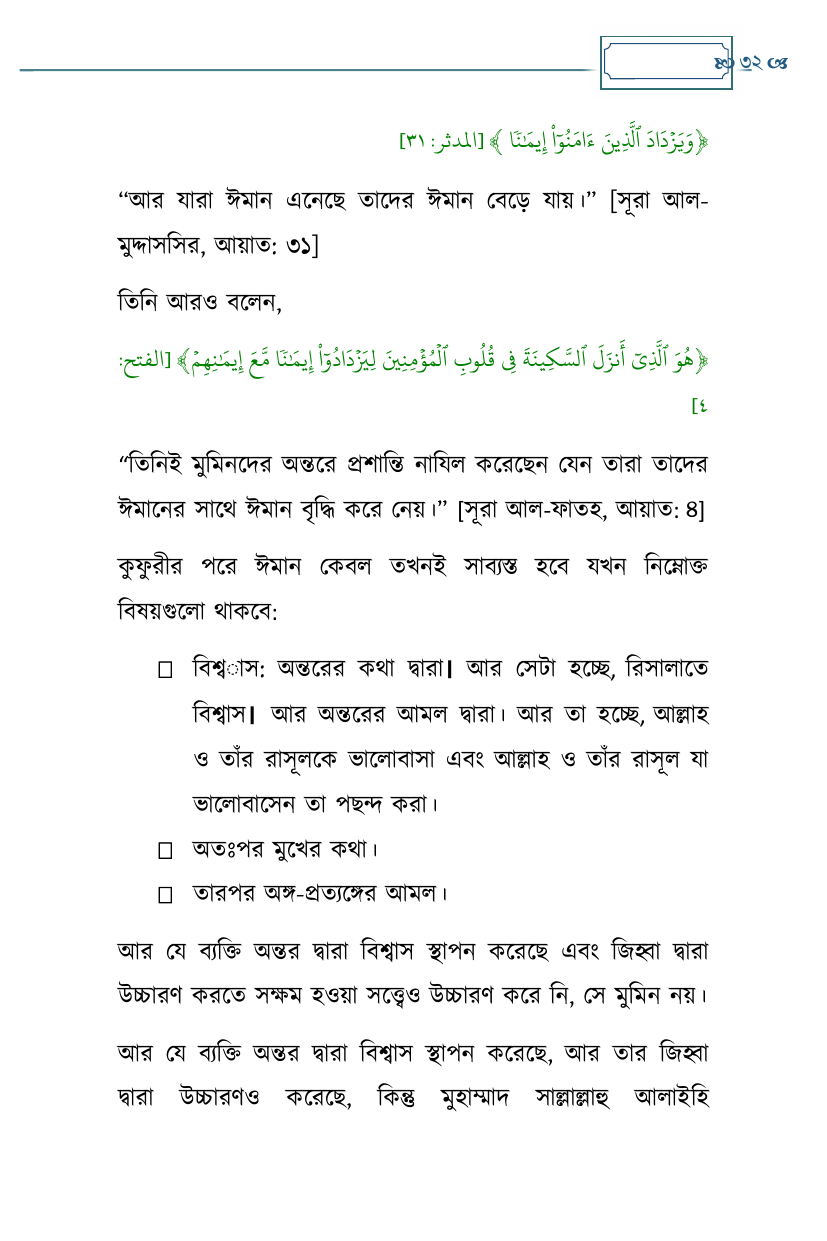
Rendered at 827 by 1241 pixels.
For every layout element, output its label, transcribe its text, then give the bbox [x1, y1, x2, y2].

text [118, 1031, 709, 1117]
text “তিনিই মুমিনদের অন্তরে প্রশান্তি নাযিল করেছেন যেন তারা তাদের ঈমানের সাথে ঈমান বৃদ্ধি করে নেয়।” [সূরা আল-ফাতহ, আয়াত: ৪] [118, 442, 709, 528]
text কুফুরীর পরে ঈমান কেবল তখনই সাব্যস্ত হবে যখন নিম্নোক্ত বিষয়গুলো থাকবে: [118, 544, 709, 630]
list অতঃপর মুখের কথা। [156, 827, 709, 868]
text ﴿وَيَزۡدَادَ ٱلَّذِينَ ءَامَنُوٓاْ إِيمَٰنٗا ﴾ [المدثر: ٣١] [118, 118, 709, 162]
text “আর যারা ঈমান এনেছে তাদের ঈমান বেড়ে যায়।” [সূরা আল-মুদ্দাসসির, আয়াত: ৩১] [118, 178, 709, 264]
text আর যে ব্যক্তি অন্তর দ্বারা বিশ্বাস স্থাপন করেছে এবং জিহ্বা দ্বারা উচ্চারণ করতে সক্ষম হওয়া সত্ত্বেও উচ্চারণ করে নি, সে মুমিন নয়। [118, 929, 709, 1015]
list বিশ্বাস: অন্তরের কথা দ্বারা। আর সেটা হচ্ছে, রিসালাতে বিশ্বাস। আর অন্তরের আমল দ্বারা। আর তা হচ্ছে, আল্লাহ ও তাঁর রাসূলকে ভালোবাসা এবং আল্লাহ ও তাঁর রাসূল যা ভালোবাসেন তা পছন্দ করা। [156, 646, 709, 823]
list তারপর অঙ্গ-প্রত্যঙ্গের আমল। [156, 871, 709, 913]
text ﴿هُوَ ٱلَّذِيٓ أَنزَلَ ٱلسَّكِينَةَ فِي قُلُوبِ ٱلۡمُؤۡمِنِينَ لِيَزۡدَادُوٓاْ إِيمَٰنٗا مَّعَ إِيمَٰنِهِمۡ﴾ [الفتح: ٤] [118, 337, 709, 426]
text তিনি আরও বলেন, [118, 280, 709, 321]
